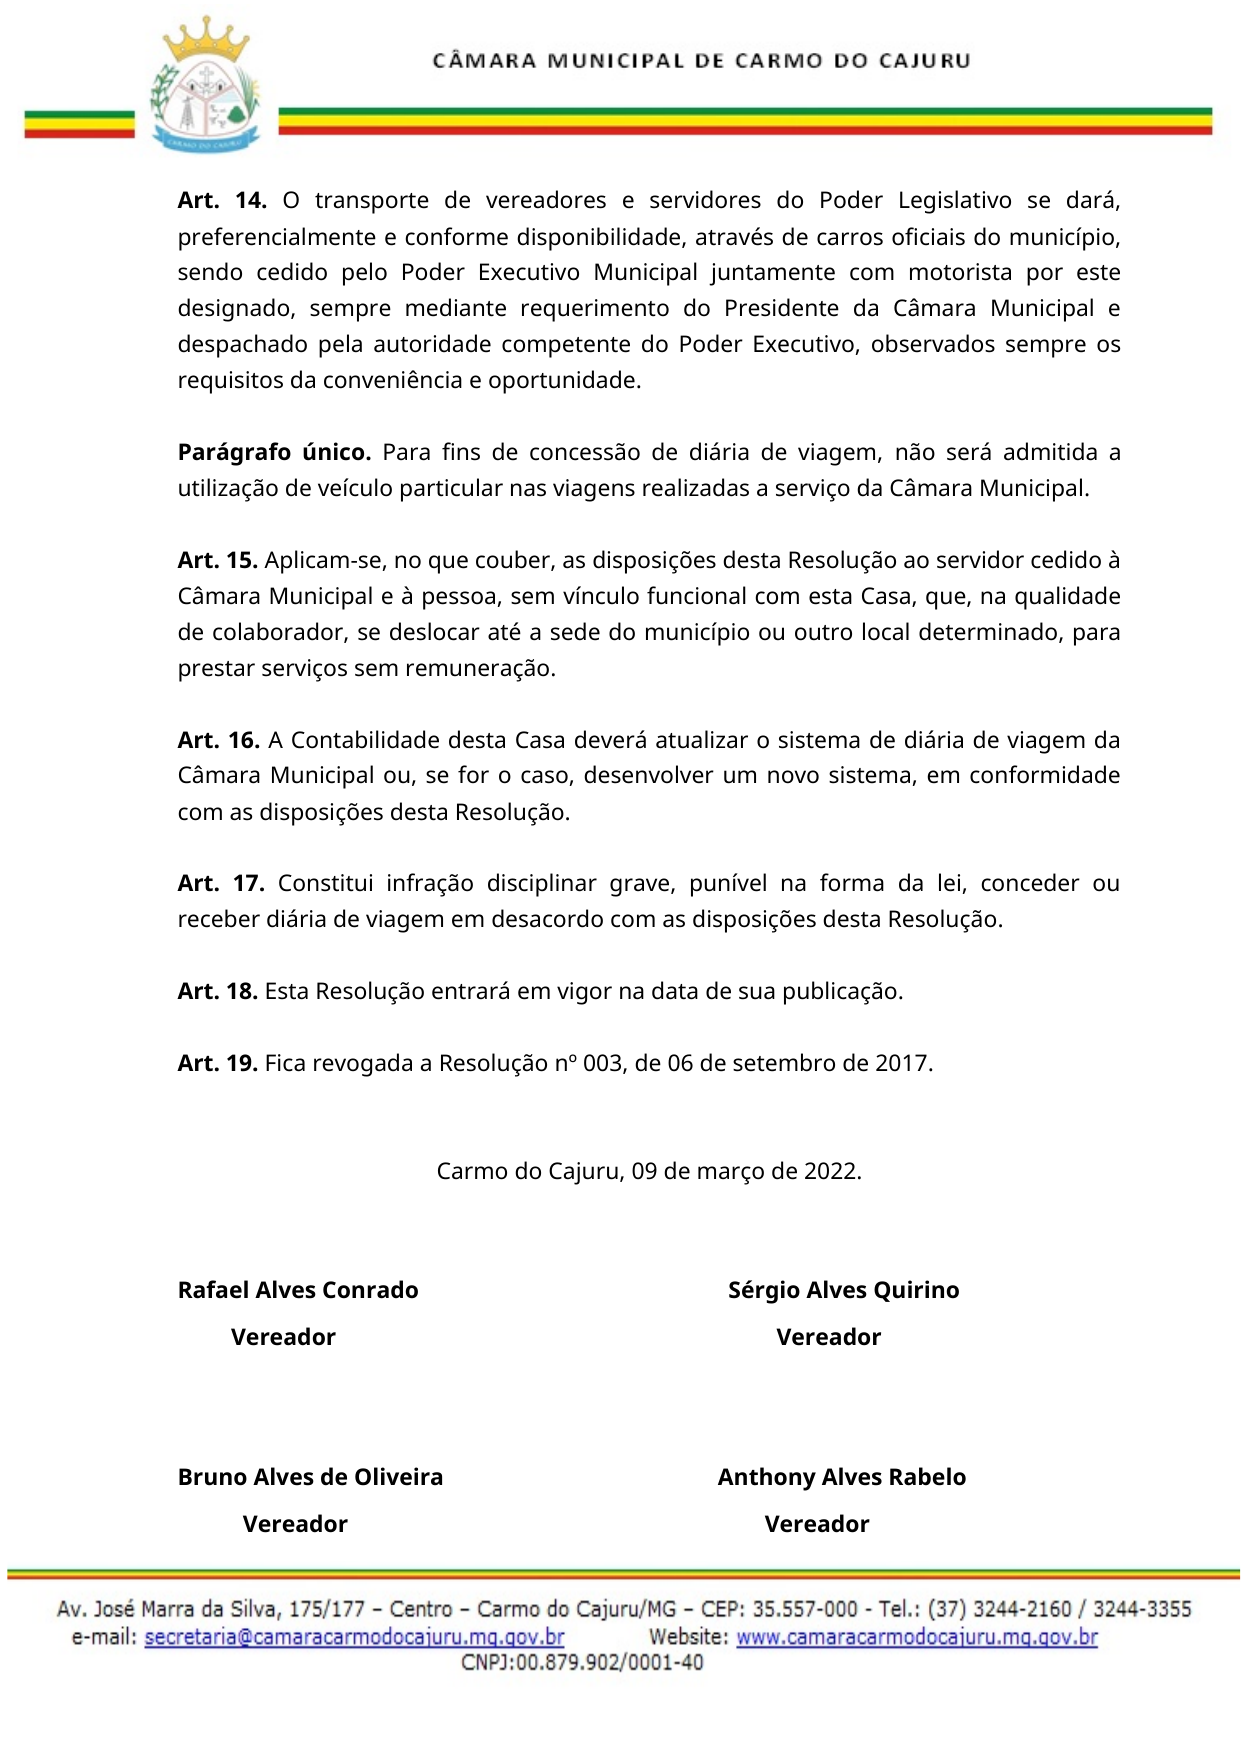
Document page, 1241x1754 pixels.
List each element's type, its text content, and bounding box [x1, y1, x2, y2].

text Art. 17. Constitui infração disciplinar grave, punível na forma da lei, conceder ou receber diária de viagem em desacordo com as disposições desta Resolução. [177, 867, 1122, 934]
text Art. 15. Aplicam-se, no que couber, as disposições desta Resolução ao servidor cedido à Câmara Municipal e à pessoa, sem vínculo funcional com esta Casa, que, na qualidade de colaborador, se deslocar até a sede do município ou outro local determinado, para prestar serviços sem remuneração. [177, 544, 1122, 683]
text Vereador Vereador [177, 1320, 1122, 1352]
text Art. 14. O transporte de vereadores e servidores do Poder Legislativo se dará, preferencialmente e conforme disponibilidade, através de carros oficiais do município, sendo cedido pelo Poder Executivo Municipal juntamente com motorista por este designado, sempre mediante requerimento do Presidente da Câmara Municipal e despachado pela autoridade competente do Poder Executivo, observados sempre os requisitos da conveniência e oportunidade. [177, 148, 1122, 395]
picture [7, 1561, 1241, 1694]
text Carmo do Cajuru, 09 de março de 2022. [177, 1155, 1122, 1186]
text Art. 16. A Contabilidade desta Casa deverá atualizar o sistema de diária de viagem da Câmara Municipal ou, se for o caso, desenvolver um novo sistema, em conformidade com as disposições desta Resolução. [177, 723, 1122, 827]
text Art. 19. Fica revogada a Resolução nº 003, de 06 de setembro de 2017. [177, 1047, 1122, 1078]
text Parágrafo único. Para fins de concessão de diária de viagem, não será admitida a utilização de veículo particular nas viagens realizadas a serviço da Câmara Municipal. [177, 436, 1122, 503]
text Bruno Alves de Oliveira Anthony Alves Rabelo [177, 1461, 1122, 1492]
picture [17, 4, 1232, 180]
text Art. 18. Esta Resolução entrará em vigor na data de sua publicação. [177, 975, 1122, 1006]
text Rafael Alves Conrado Sérgio Alves Quirino [177, 1273, 1122, 1305]
text Vereador Vereador [177, 1508, 1122, 1539]
